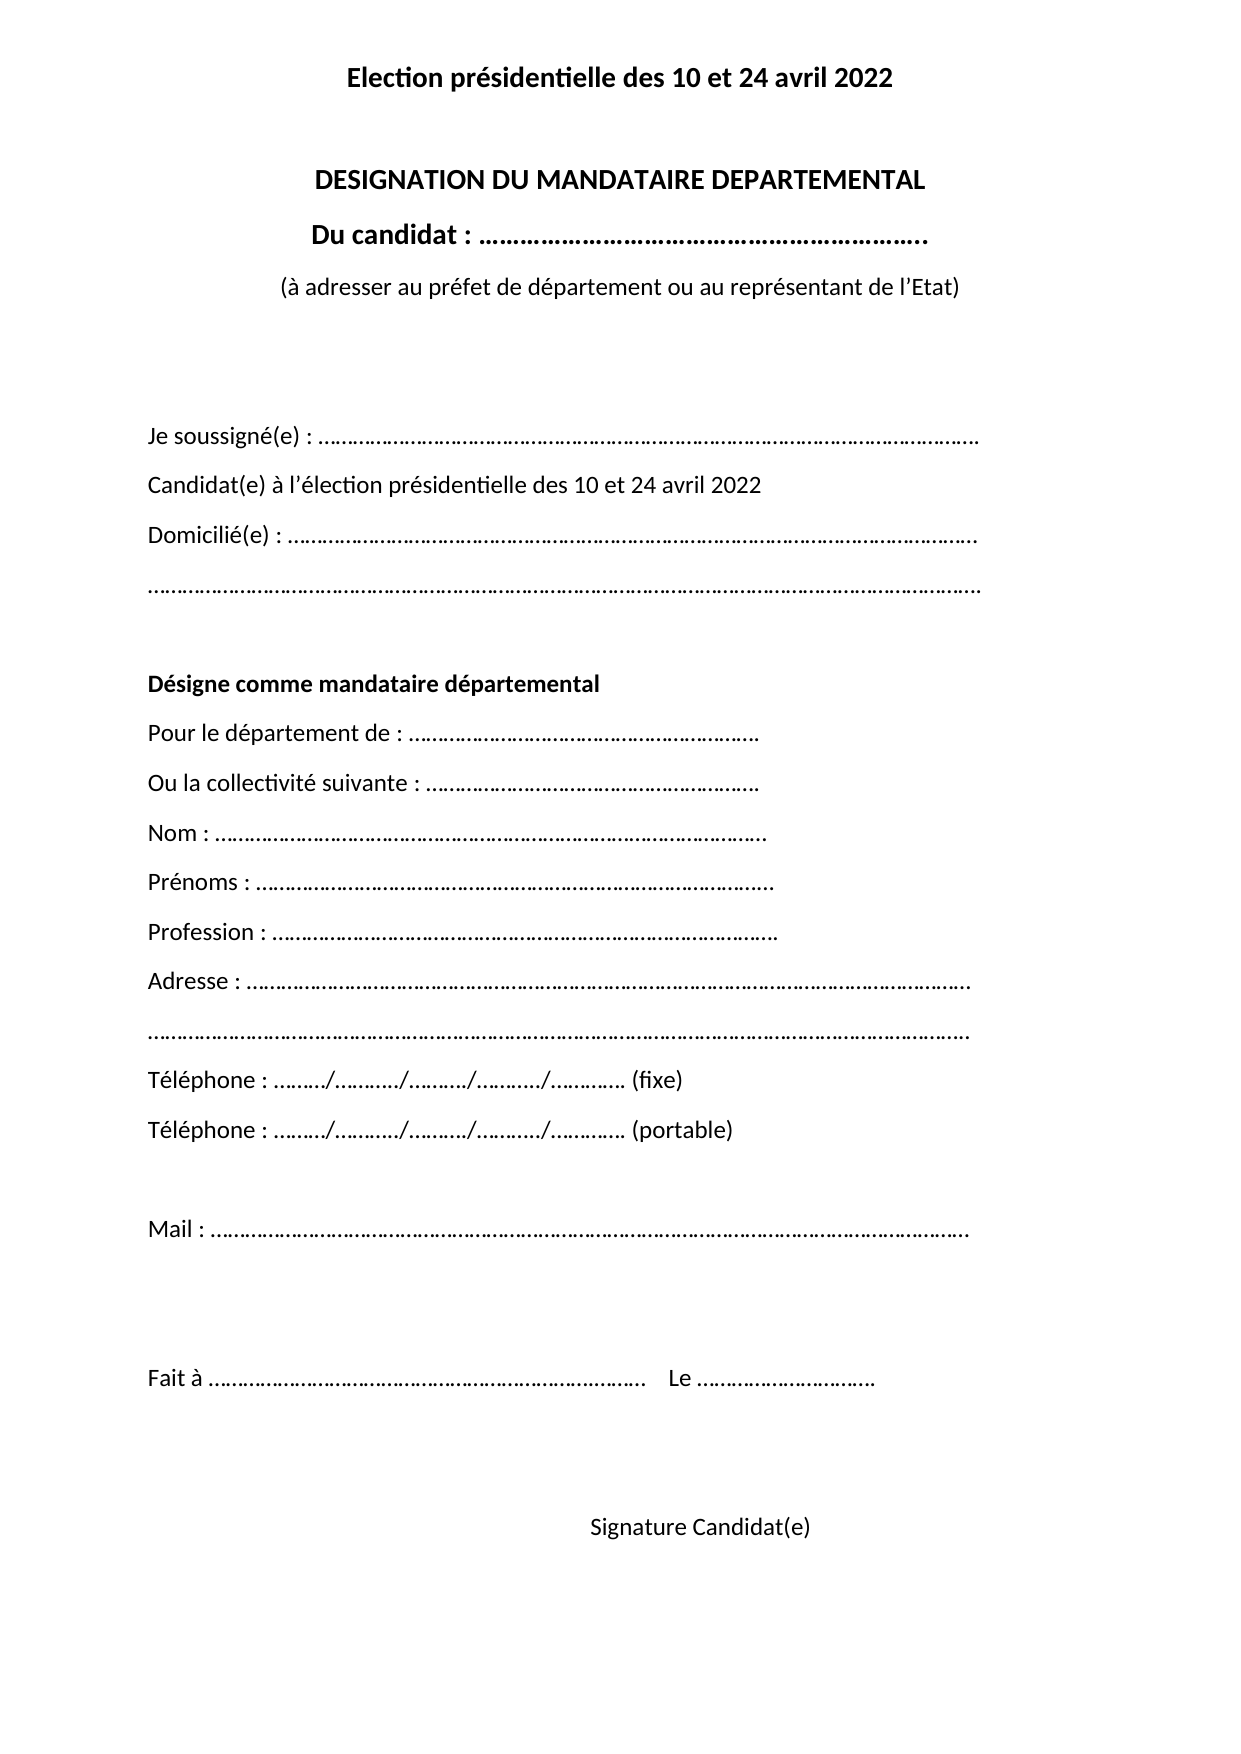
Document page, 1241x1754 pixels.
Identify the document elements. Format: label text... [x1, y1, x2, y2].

text Téléphone : ………/………../………./………../…………. (portable) [148, 1114, 1092, 1145]
text Election présidentielle des 10 et 24 avril 2022 [148, 59, 1092, 95]
text Pour le département de : ……………………………………………………. [148, 717, 1092, 748]
text Du candidat : ……………………………………………………….. [148, 216, 1092, 252]
text Signature Candidat(e) [148, 1511, 1092, 1541]
text Téléphone : ………/………../………./………../…………. (fixe) [148, 1064, 1092, 1095]
text Mail : …………………………………………………………………………………………………………………… [148, 1213, 1092, 1244]
text Fait à ………………………………………………………….……… Le …………………………. [148, 1362, 1092, 1393]
text DESIGNATION DU MANDATAIRE DEPARTEMENTAL [148, 161, 1092, 197]
text Prénoms : ……………………………………………………………………………... [148, 866, 1092, 897]
text Nom : …………………………………………………………………………………… [148, 817, 1092, 847]
text Candidat(e) à l’élection présidentielle des 10 et 24 avril 2022 [148, 469, 1092, 500]
text …………………………………………………………………………………………………………………………….. [148, 1015, 1092, 1046]
text Ou la collectivité suivante : …………………………………………………. [148, 767, 1092, 798]
text Domicilié(e) : ………………………………………………………………………………………………………… [148, 519, 1092, 550]
text Profession : ……………………………………………………………………………. [148, 916, 1092, 946]
text (à adresser au préfet de département ou au représentant de l’Etat) [148, 271, 1092, 302]
text Adresse : ……………………………………………………………………………………………………………… [148, 965, 1092, 996]
text Désigne comme mandataire départemental [148, 668, 1092, 698]
text Je soussigné(e) : ……………………………………………………………………………………………………. [148, 420, 1092, 451]
text ………………………………………………………………………………………………………………………………. [148, 569, 1092, 599]
